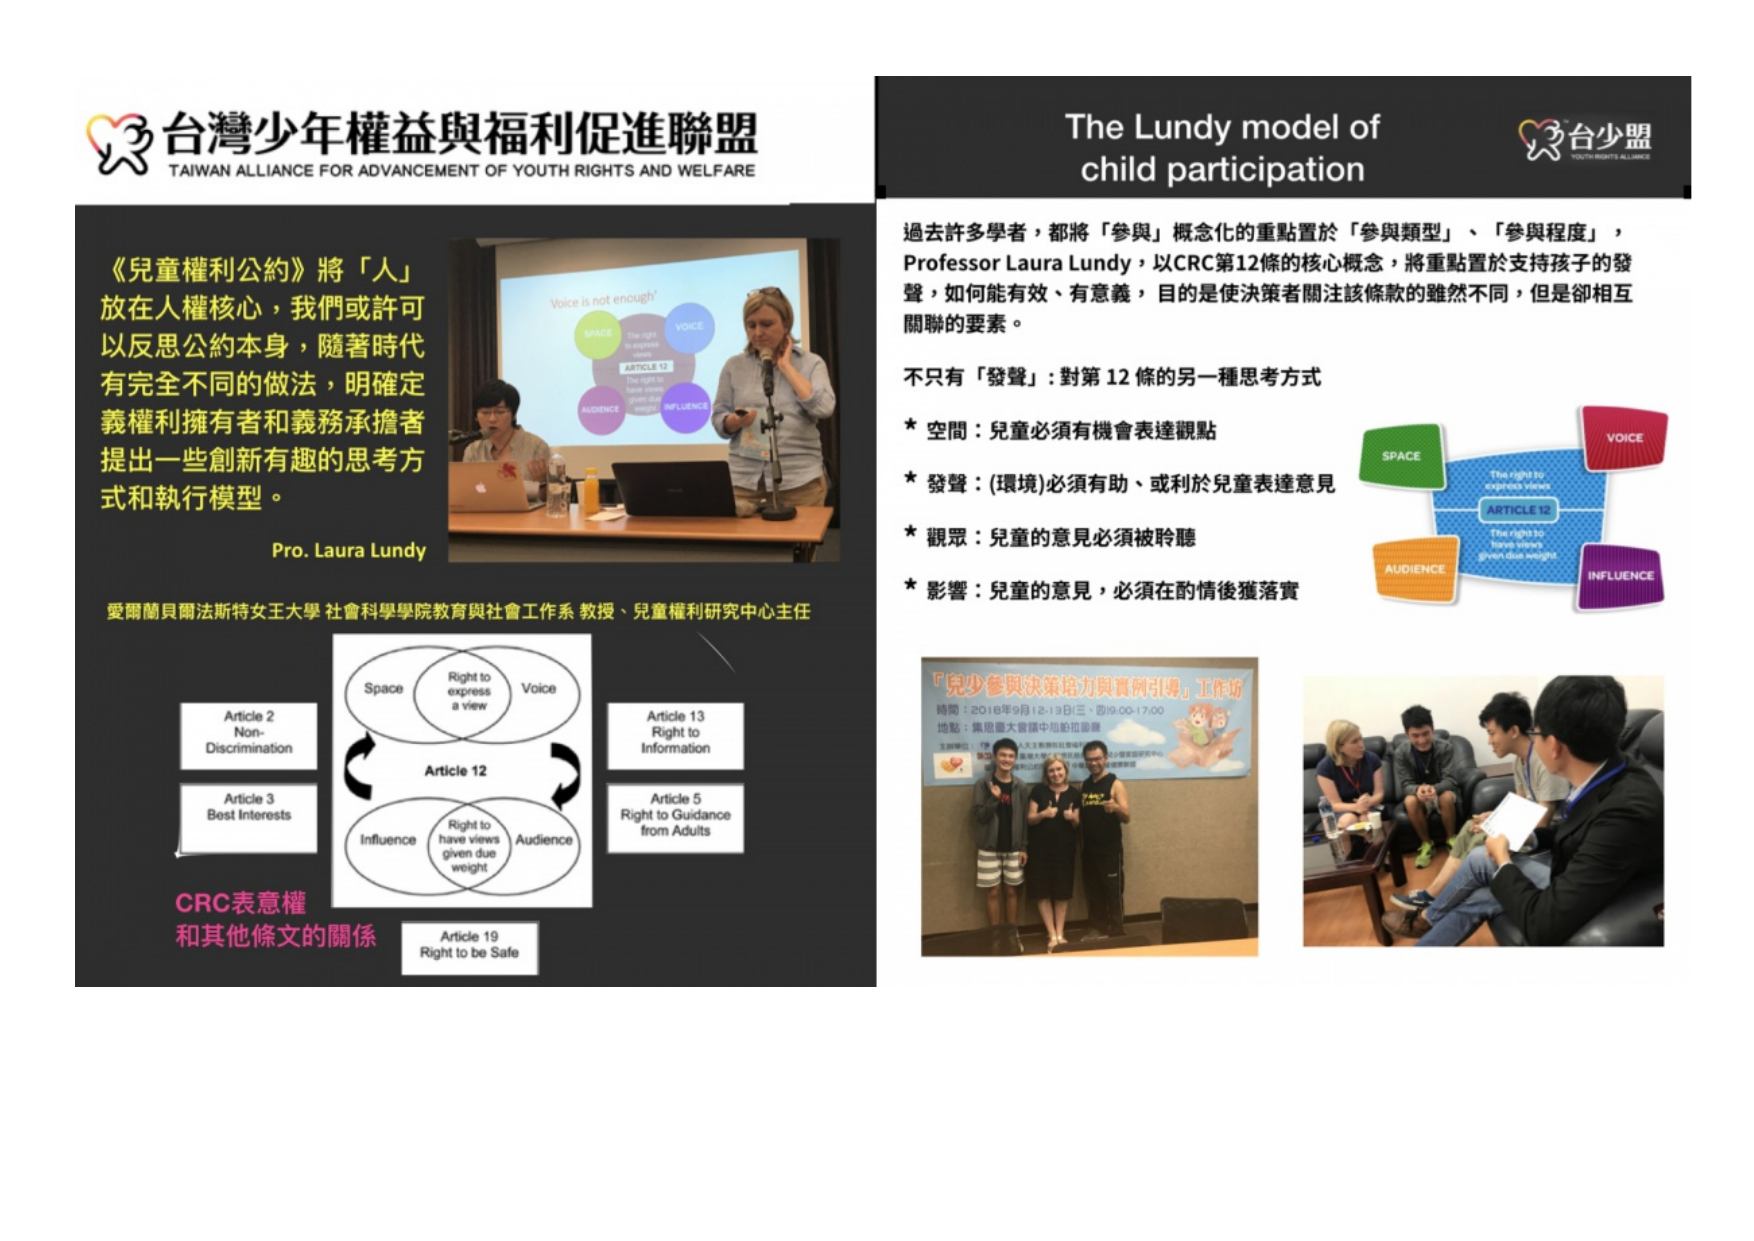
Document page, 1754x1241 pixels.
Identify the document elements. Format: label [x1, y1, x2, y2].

picture [75, 76, 1692, 987]
